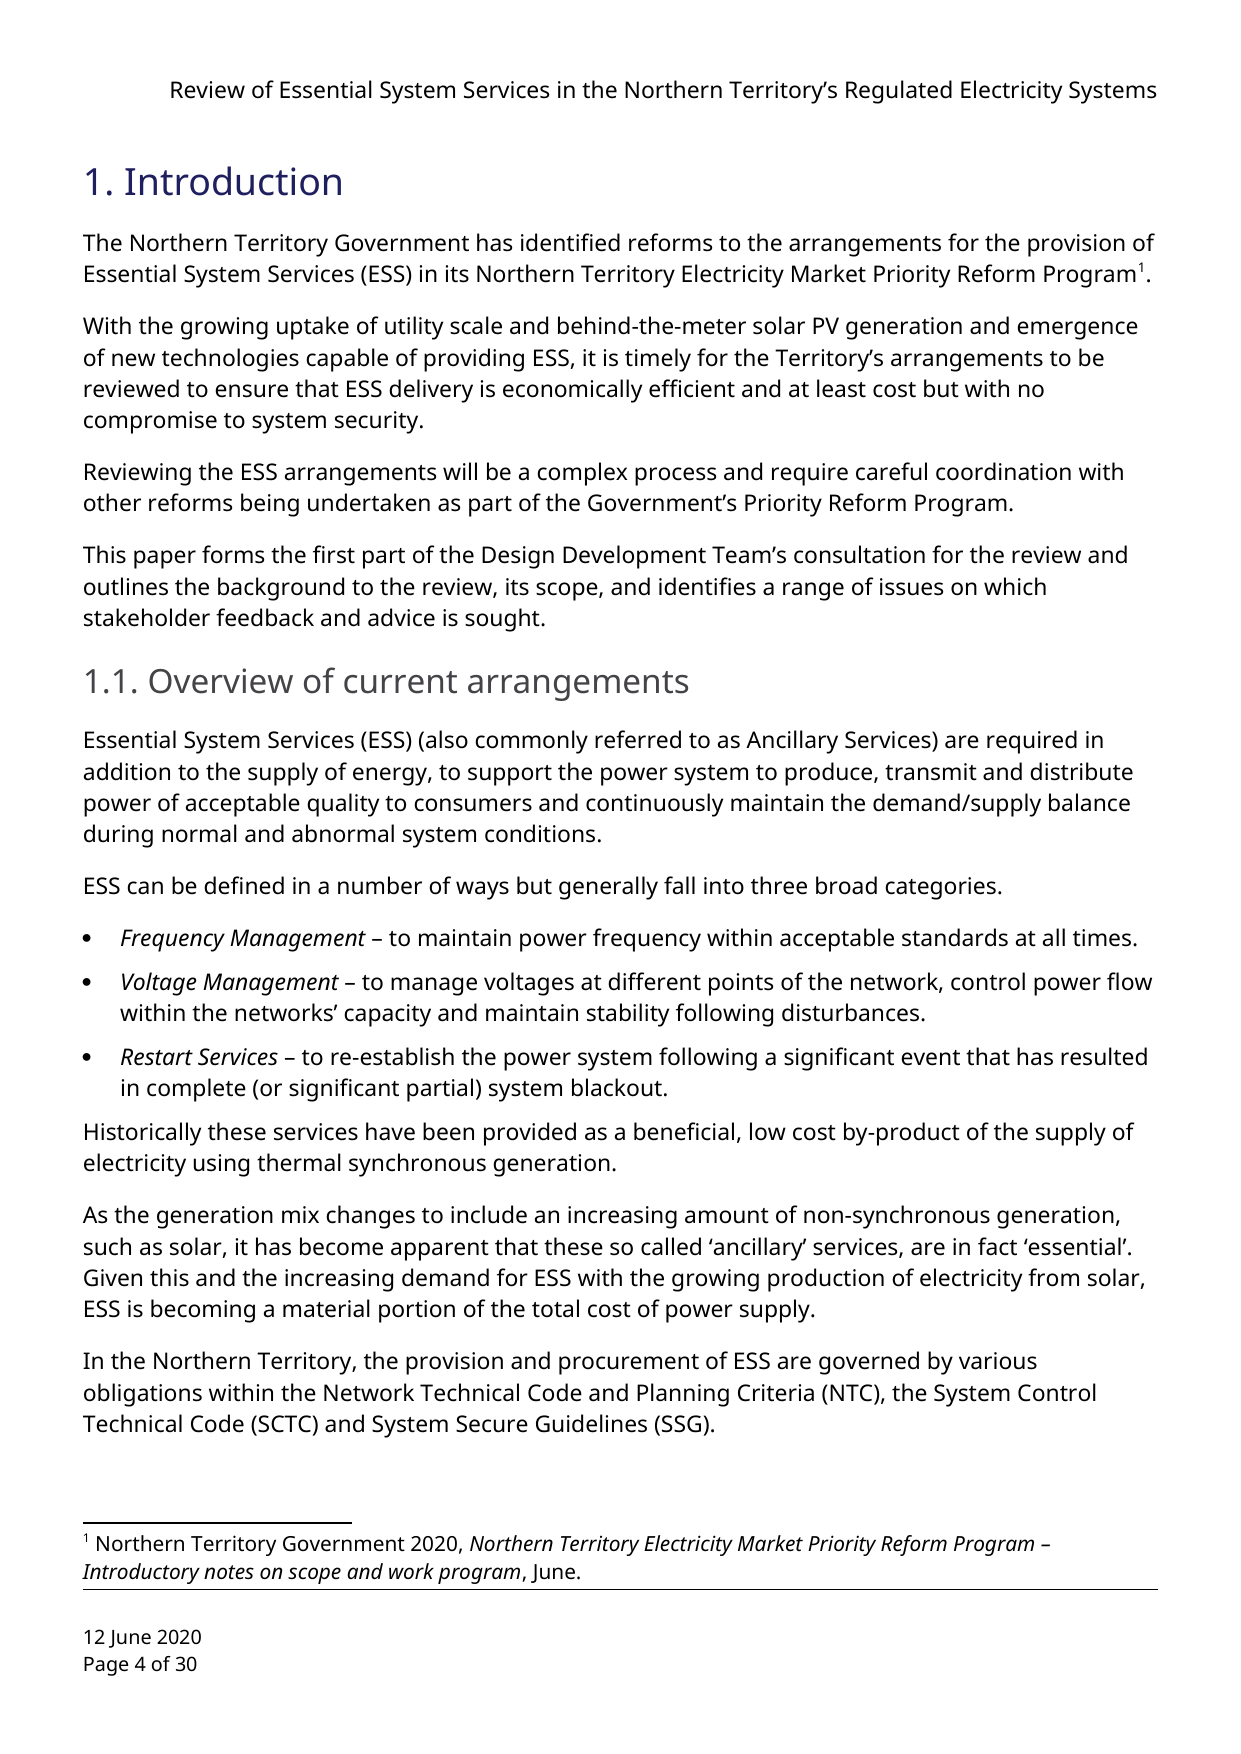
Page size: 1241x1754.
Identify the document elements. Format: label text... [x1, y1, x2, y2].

text In the Northern Territory, the provision and procurement of ESS are governed by various obligations within the Network Technical Code and Planning Criteria (NTC), the System Control Technical Code (SCTC) and System Secure Guidelines (SSG). [83, 1345, 1157, 1439]
text Essential System Services (ESS) (also commonly referred to as Ancillary Services) are required in addition to the supply of energy, to support the power system to produce, transmit and distribute power of acceptable quality to consumers and continuously maintain the demand/supply balance during normal and abnormal system conditions. [83, 724, 1157, 849]
text As the generation mix changes to include an increasing amount of non-synchronous generation, such as solar, it has become apparent that these so called ‘ancillary’ services, are in fact ‘essential’. Given this and the increasing demand for ESS with the growing production of electricity from solar, ESS is becoming a material portion of the total cost of power supply. [83, 1199, 1157, 1324]
list Restart Services – to re-establish the power system following a significant event that has resulted in complete (or significant partial) system blackout. [83, 1041, 1157, 1104]
text With the growing uptake of utility scale and behind-the-meter solar PV generation and emergence of new technologies capable of providing ESS, it is timely for the Territory’s arrangements to be reviewed to ensure that ESS delivery is economically efficient and at least cost but with no compromise to system security. [83, 310, 1157, 435]
text Reviewing the ESS arrangements will be a complex process and require careful coordination with other reforms being undertaken as part of the Government’s Priority Reform Program. [83, 456, 1157, 519]
text This paper forms the first part of the Design Development Team’s consultation for the review and outlines the background to the review, its scope, and identifies a range of issues on which stakeholder feedback and advice is sought. [83, 539, 1157, 633]
list Voltage Management – to manage voltages at different points of the network, control power flow within the networks’ capacity and maintain stability following disturbances. [83, 966, 1157, 1029]
text ESS can be defined in a number of ways but generally fall into three broad categories. [83, 870, 1157, 902]
subtitle Overview of current arrangements [83, 658, 1157, 704]
text The Northern Territory Government has identified reforms to the arrangements for the provision of Essential System Services (ESS) in its Northern Territory Electricity Market Priority Reform Program. [83, 227, 1157, 289]
list Frequency Management – to maintain power frequency within acceptable standards at all times. [83, 922, 1157, 954]
subtitle Introduction [83, 155, 1157, 206]
text Historically these services have been provided as a beneficial, low cost by-product of the supply of electricity using thermal synchronous generation. [83, 1116, 1157, 1179]
